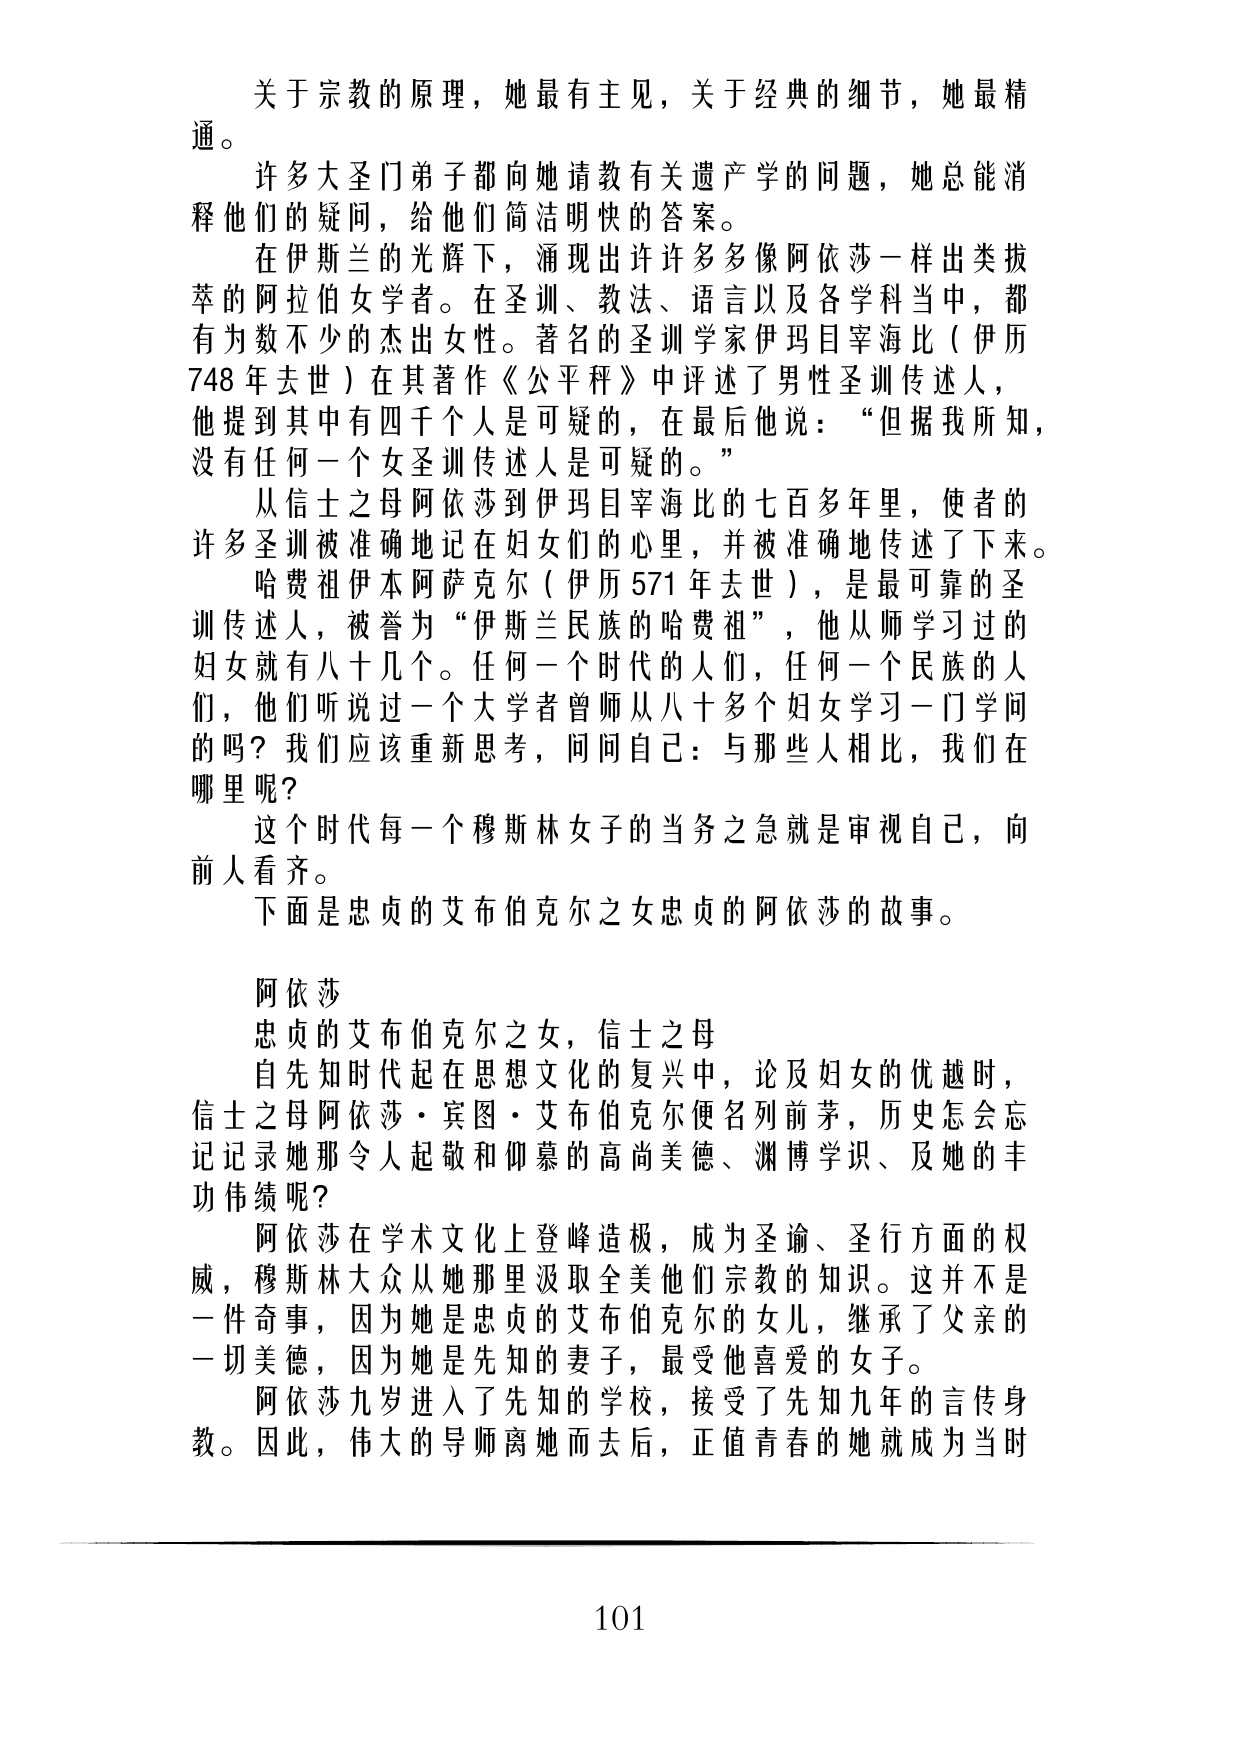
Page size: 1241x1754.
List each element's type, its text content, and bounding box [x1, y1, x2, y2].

text 阿依莎 [187, 973, 1053, 1009]
text 许多大圣门弟子都向她请教有关遗产学的问题，她总能消释他们的疑问，给他们简洁明快的答案。 [187, 157, 1053, 233]
text 关于宗教的原理，她最有主见，关于经典的细节，她最精通。 [187, 75, 1053, 151]
text 在伊斯兰的光辉下，涌现出许许多多像阿依莎一样出类拔萃的阿拉伯女学者。在圣训、教法、语言以及各学科当中，都有为数不少的杰出女性。著名的圣训学家伊玛目宰海比（伊历748年去世）在其著作《公平秤》中评述了男性圣训传述人，他提到其中有四千个人是可疑的，在最后他说：“但据我所知，没有任何一个女圣训传述人是可疑的。” [187, 238, 1053, 478]
text 忠贞的艾布伯克尔之女，信士之母 [187, 1014, 1053, 1049]
text 阿依莎在学术文化上登峰造极，成为圣谕、圣行方面的权威，穆斯林大众从她那里汲取全美他们宗教的知识。这并不是一件奇事，因为她是忠贞的艾布伯克尔的女儿，继承了父亲的一切美德，因为她是先知的妻子，最受他喜爱的女子。 [187, 1218, 1053, 1376]
text 哈费祖伊本阿萨克尔（伊历571年去世），是最可靠的圣训传述人，被誉为“伊斯兰民族的哈费祖”，他从师学习过的妇女就有八十几个。任何一个时代的人们，任何一个民族的人们，他们听说过一个大学者曾师从八十多个妇女学习一门学问的吗？我们应该重新思考，问问自己：与那些人相比，我们在哪里呢？ [187, 565, 1053, 804]
text 从信士之母阿依莎到伊玛目宰海比的七百多年里，使者的许多圣训被准确地记在妇女们的心里，并被准确地传述了下来。 [187, 483, 1053, 559]
text 下面是忠贞的艾布伯克尔之女忠贞的阿依莎的故事。 [187, 892, 1053, 927]
picture [58, 1539, 1034, 1547]
text 阿依莎九岁进入了先知的学校，接受了先知九年的言传身教。因此，伟大的导师离她而去后，正值青春的她就成为当时的博学之士、指导人们宗教事务的灯塔、知识的泉源、法学和圣训学的权威、同时她还熟知医学、诗歌和历史。 [187, 1382, 1053, 1458]
text 自先知时代起在思想文化的复兴中，论及妇女的优越时，信士之母阿依莎·宾图·艾布伯克尔便名列前茅，历史怎会忘记记录她那令人起敬和仰慕的高尚美德、渊博学识、及她的丰功伟绩呢？ [187, 1055, 1053, 1213]
text 这个时代每一个穆斯林女子的当务之急就是审视自己，向前人看齐。 [187, 810, 1053, 886]
